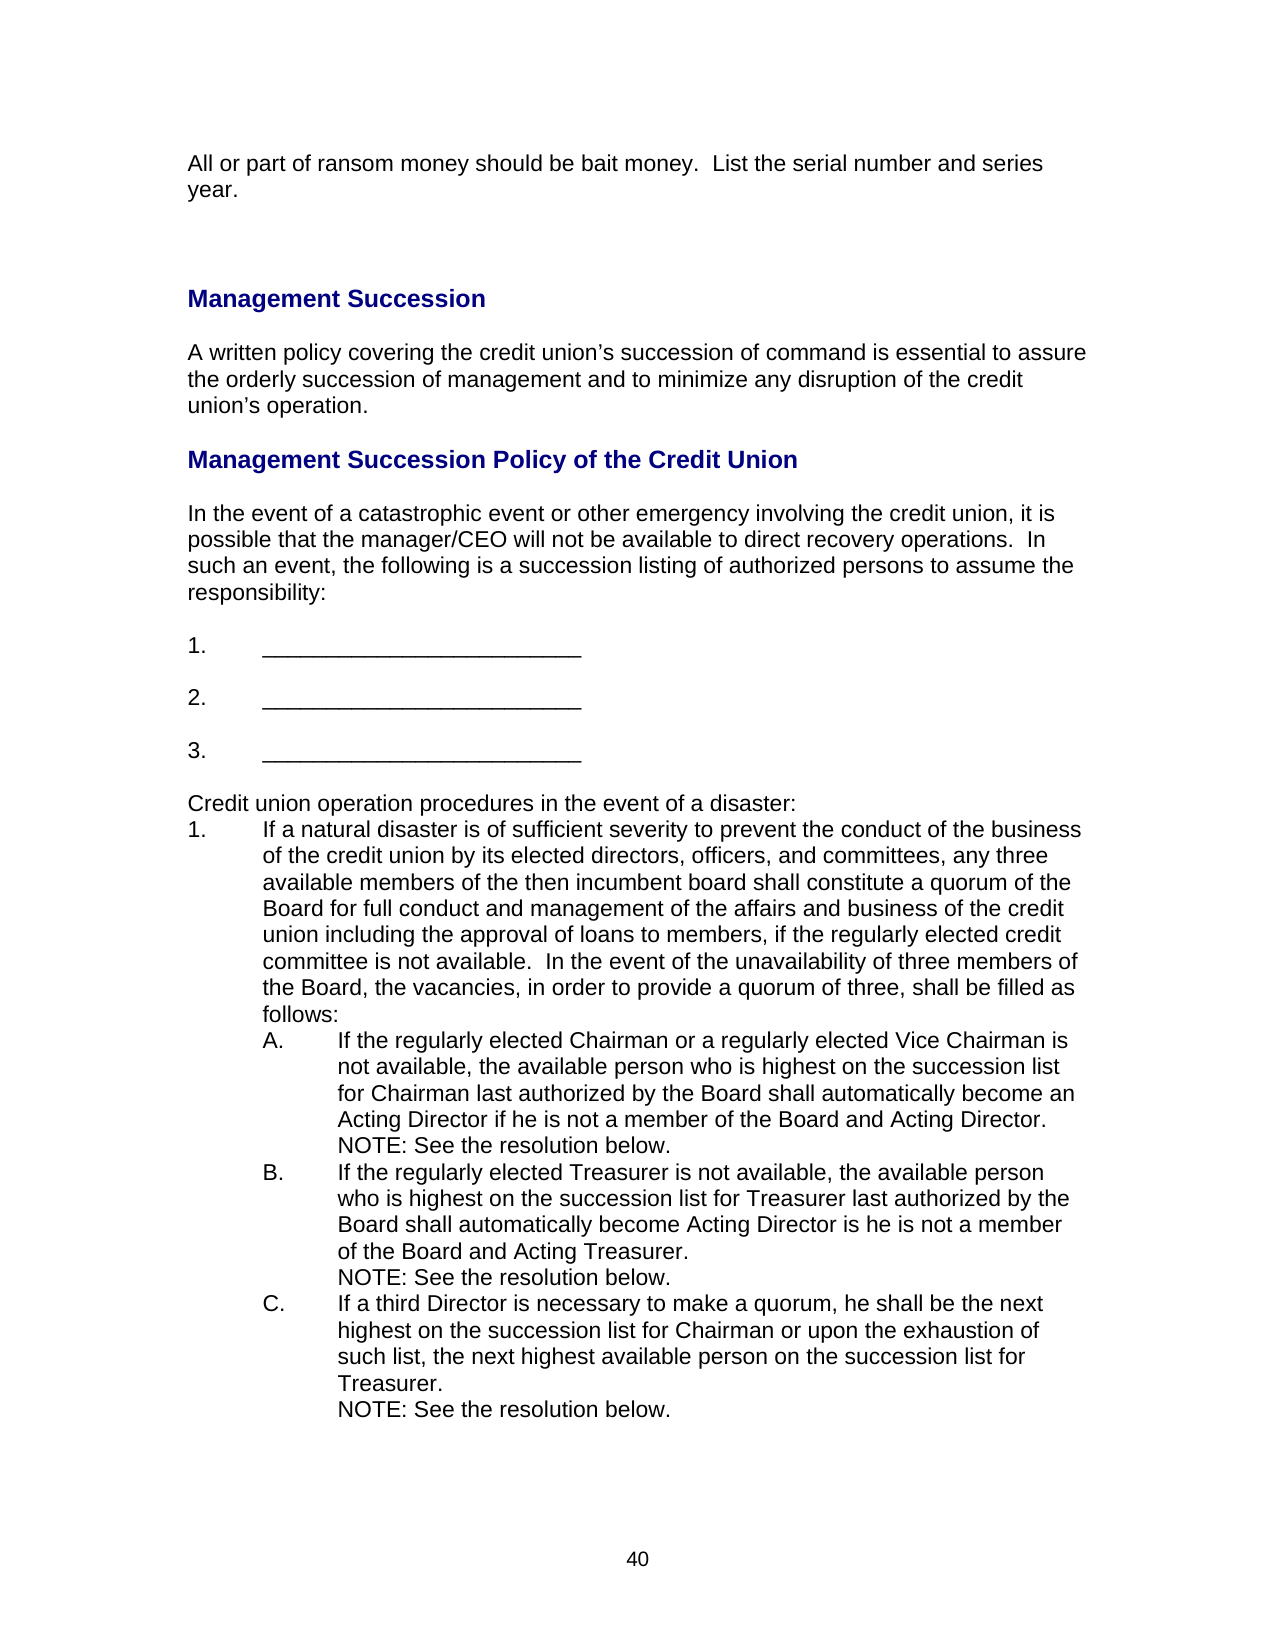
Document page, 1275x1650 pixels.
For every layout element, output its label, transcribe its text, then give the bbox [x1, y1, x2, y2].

text NOTE: See the resolution below. [337, 1264, 1087, 1290]
list If a third Director is necessary to make a quorum, he shall be the next highest on the succession list for Chairman or upon the exhaustion of such list, the next highest available person on the succession list for Treasurer. [262, 1290, 1087, 1396]
text A. If the regularly elected Chairman or a regularly elected Vice Chairman is not available, the available person who is highest on the succession list for Chairman last authorized by the Board shall automatically become an Acting Director if he is not a member of the Board and Acting Director. [262, 1027, 1087, 1132]
text NOTE: See the resolution below. [262, 1132, 1087, 1159]
text In the event of a catastrophic event or other emergency involving the credit union, it is possible that the manager/CEO will not be available to direct recovery operations. In such an event, the following is a succession listing of authorized persons to assume the responsibility: [187, 500, 1087, 605]
subtitle Management Succession [187, 284, 1087, 313]
text A written policy covering the credit union’s succession of command is essential to assure the orderly succession of management and to minimize any disruption of the credit union’s operation. [187, 339, 1087, 418]
list _________________________ [187, 737, 1087, 763]
list If a natural disaster is of sufficient severity to prevent the conduct of the business of the credit union by its elected directors, officers, and committees, any three available members of the then incumbent board shall constitute a quorum of the Board for full conduct and management of the affairs and business of the credit union including the approval of loans to members, if the regularly elected credit committee is not available. In the event of the unavailability of three members of the Board, the vacancies, in order to provide a quorum of three, shall be filled as follows: [187, 816, 1087, 1027]
text B. If the regularly elected Treasurer is not available, the available person who is highest on the succession list for Treasurer last authorized by the Board shall automatically become Acting Director is he is not a member of the Board and Acting Treasurer. [262, 1159, 1087, 1264]
list _________________________ [187, 632, 1087, 658]
text NOTE: See the resolution below. [337, 1396, 1087, 1422]
text All or part of ransom money should be bait money. List the serial number and series year. [187, 150, 1087, 203]
list _________________________ [187, 684, 1087, 711]
text Credit union operation procedures in the event of a disaster: [187, 790, 1087, 816]
subtitle Management Succession Policy of the Credit Union [187, 445, 1087, 473]
